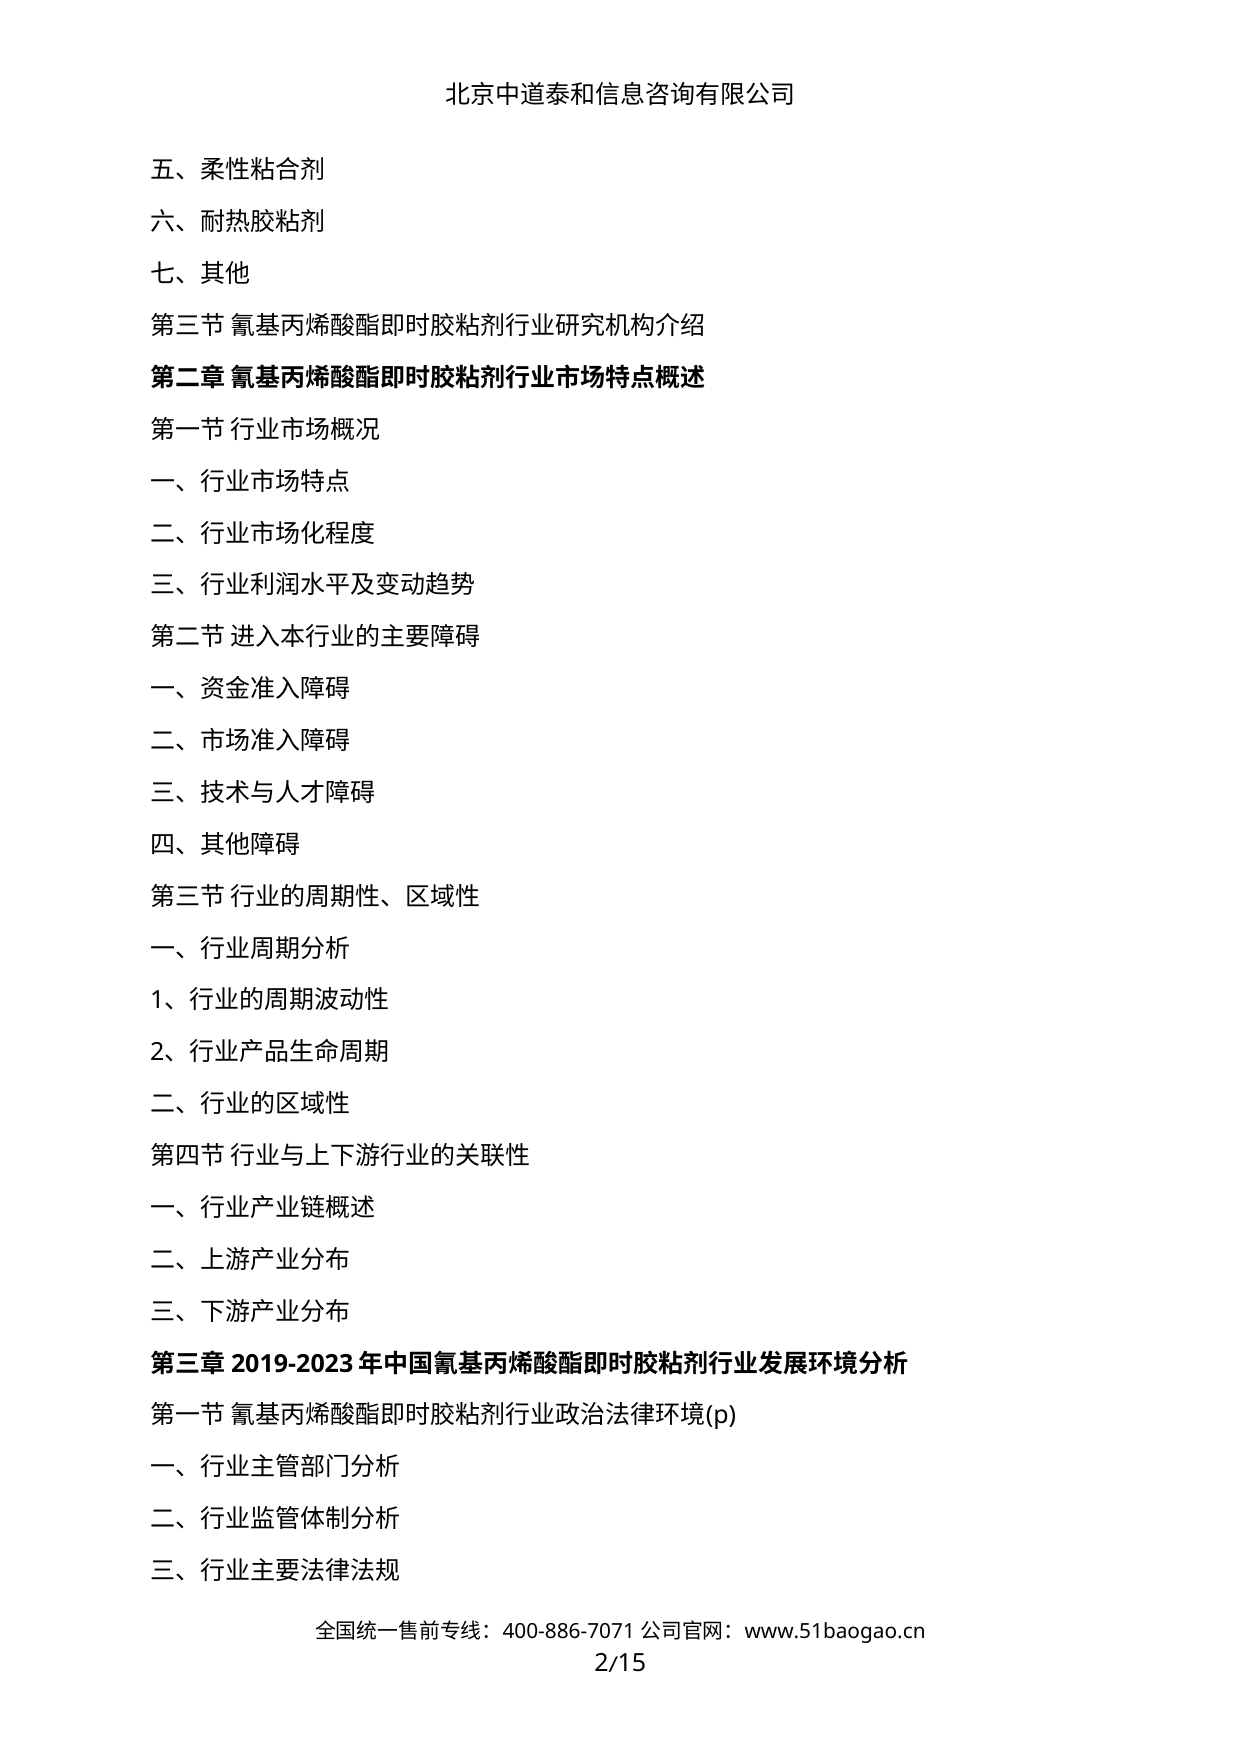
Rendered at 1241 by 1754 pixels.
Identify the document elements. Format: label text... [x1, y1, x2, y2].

text 第三章 2019-2023年中国氰基丙烯酸酯即时胶粘剂行业发展环境分析 [150, 1343, 1090, 1379]
text 第二节 进入本行业的主要障碍 [150, 617, 1090, 653]
text 七、其他 [150, 254, 1090, 290]
text 第二章 氰基丙烯酸酯即时胶粘剂行业市场特点概述 [150, 357, 1090, 394]
text 一、行业周期分析 [150, 928, 1090, 964]
text 一、行业市场特点 [150, 461, 1090, 497]
text 三、行业主要法律法规 [150, 1551, 1090, 1587]
text 二、行业监管体制分析 [150, 1499, 1090, 1535]
text 三、下游产业分布 [150, 1291, 1090, 1327]
text 三、技术与人才障碍 [150, 772, 1090, 809]
text 五、柔性粘合剂 [150, 150, 1090, 186]
text 一、行业主管部门分析 [150, 1447, 1090, 1483]
text 第一节 行业市场概况 [150, 409, 1090, 446]
text 二、行业的区域性 [150, 1084, 1090, 1120]
text 第一节 氰基丙烯酸酯即时胶粘剂行业政治法律环境(p) [150, 1395, 1090, 1431]
text 六、耐热胶粘剂 [150, 202, 1090, 238]
text 三、行业利润水平及变动趋势 [150, 565, 1090, 601]
text 二、上游产业分布 [150, 1239, 1090, 1276]
text 2、行业产品生命周期 [150, 1032, 1090, 1068]
text 四、其他障碍 [150, 824, 1090, 861]
text 第四节 行业与上下游行业的关联性 [150, 1136, 1090, 1172]
text 第三节 氰基丙烯酸酯即时胶粘剂行业研究机构介绍 [150, 306, 1090, 342]
text 二、市场准入障碍 [150, 721, 1090, 757]
text 1、行业的周期波动性 [150, 980, 1090, 1016]
text 第三节 行业的周期性、区域性 [150, 876, 1090, 912]
text 一、行业产业链概述 [150, 1187, 1090, 1224]
text 一、资金准入障碍 [150, 669, 1090, 705]
text 二、行业市场化程度 [150, 513, 1090, 549]
